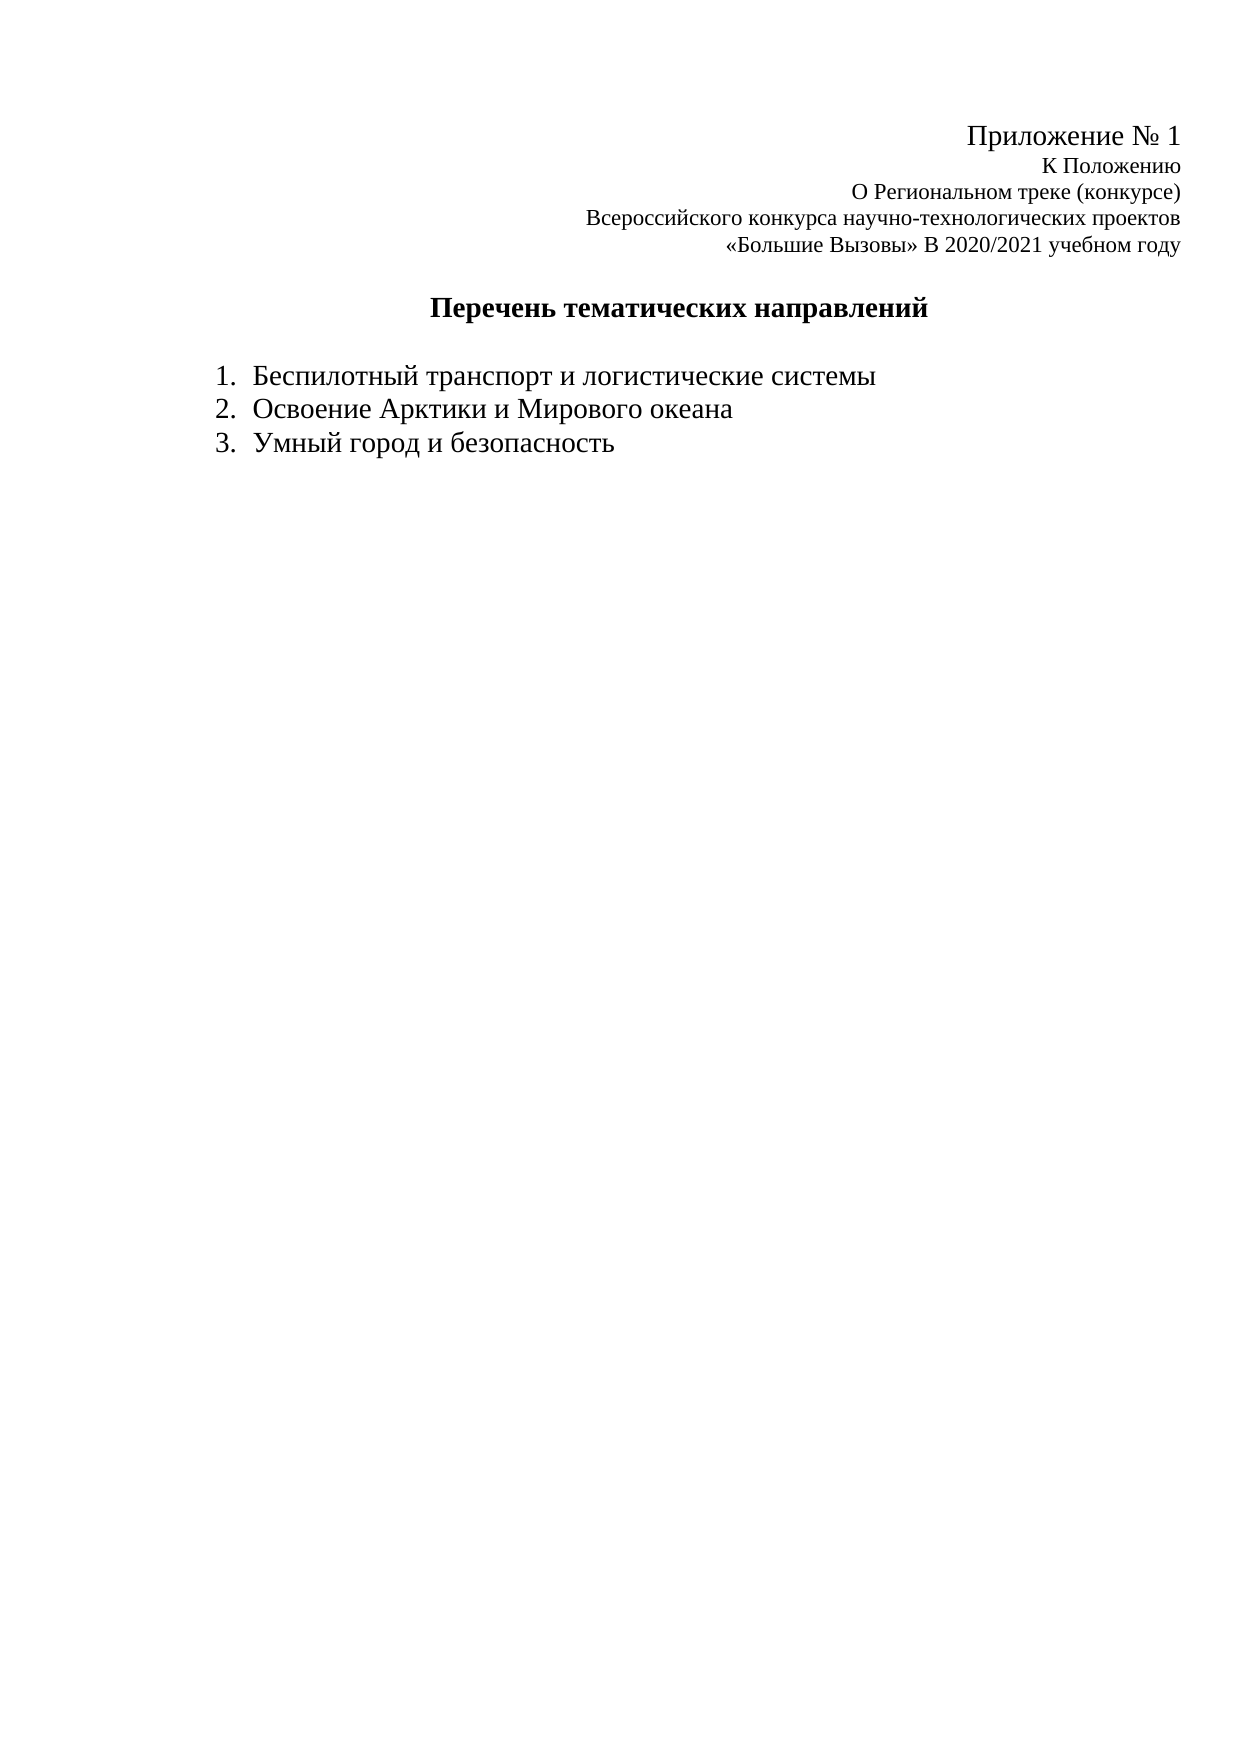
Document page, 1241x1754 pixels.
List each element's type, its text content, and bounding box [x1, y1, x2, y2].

text Всероссийского конкурса научно-технологических проектов [118, 204, 1181, 231]
text «Большие Вызовы» В 2020/2021 учебном году [118, 231, 1181, 257]
list Умный город и безопасность [215, 425, 1181, 458]
text О Региональном треке (конкурсе) [118, 178, 1181, 204]
text Приложение № 1 [118, 118, 1181, 152]
text К Положению [118, 152, 1181, 178]
list Освоение Арктики и Мирового океана [215, 391, 1181, 425]
list Беспилотный транспорт и логистические системы [215, 358, 1181, 391]
text Перечень тематических направлений [118, 291, 1181, 324]
